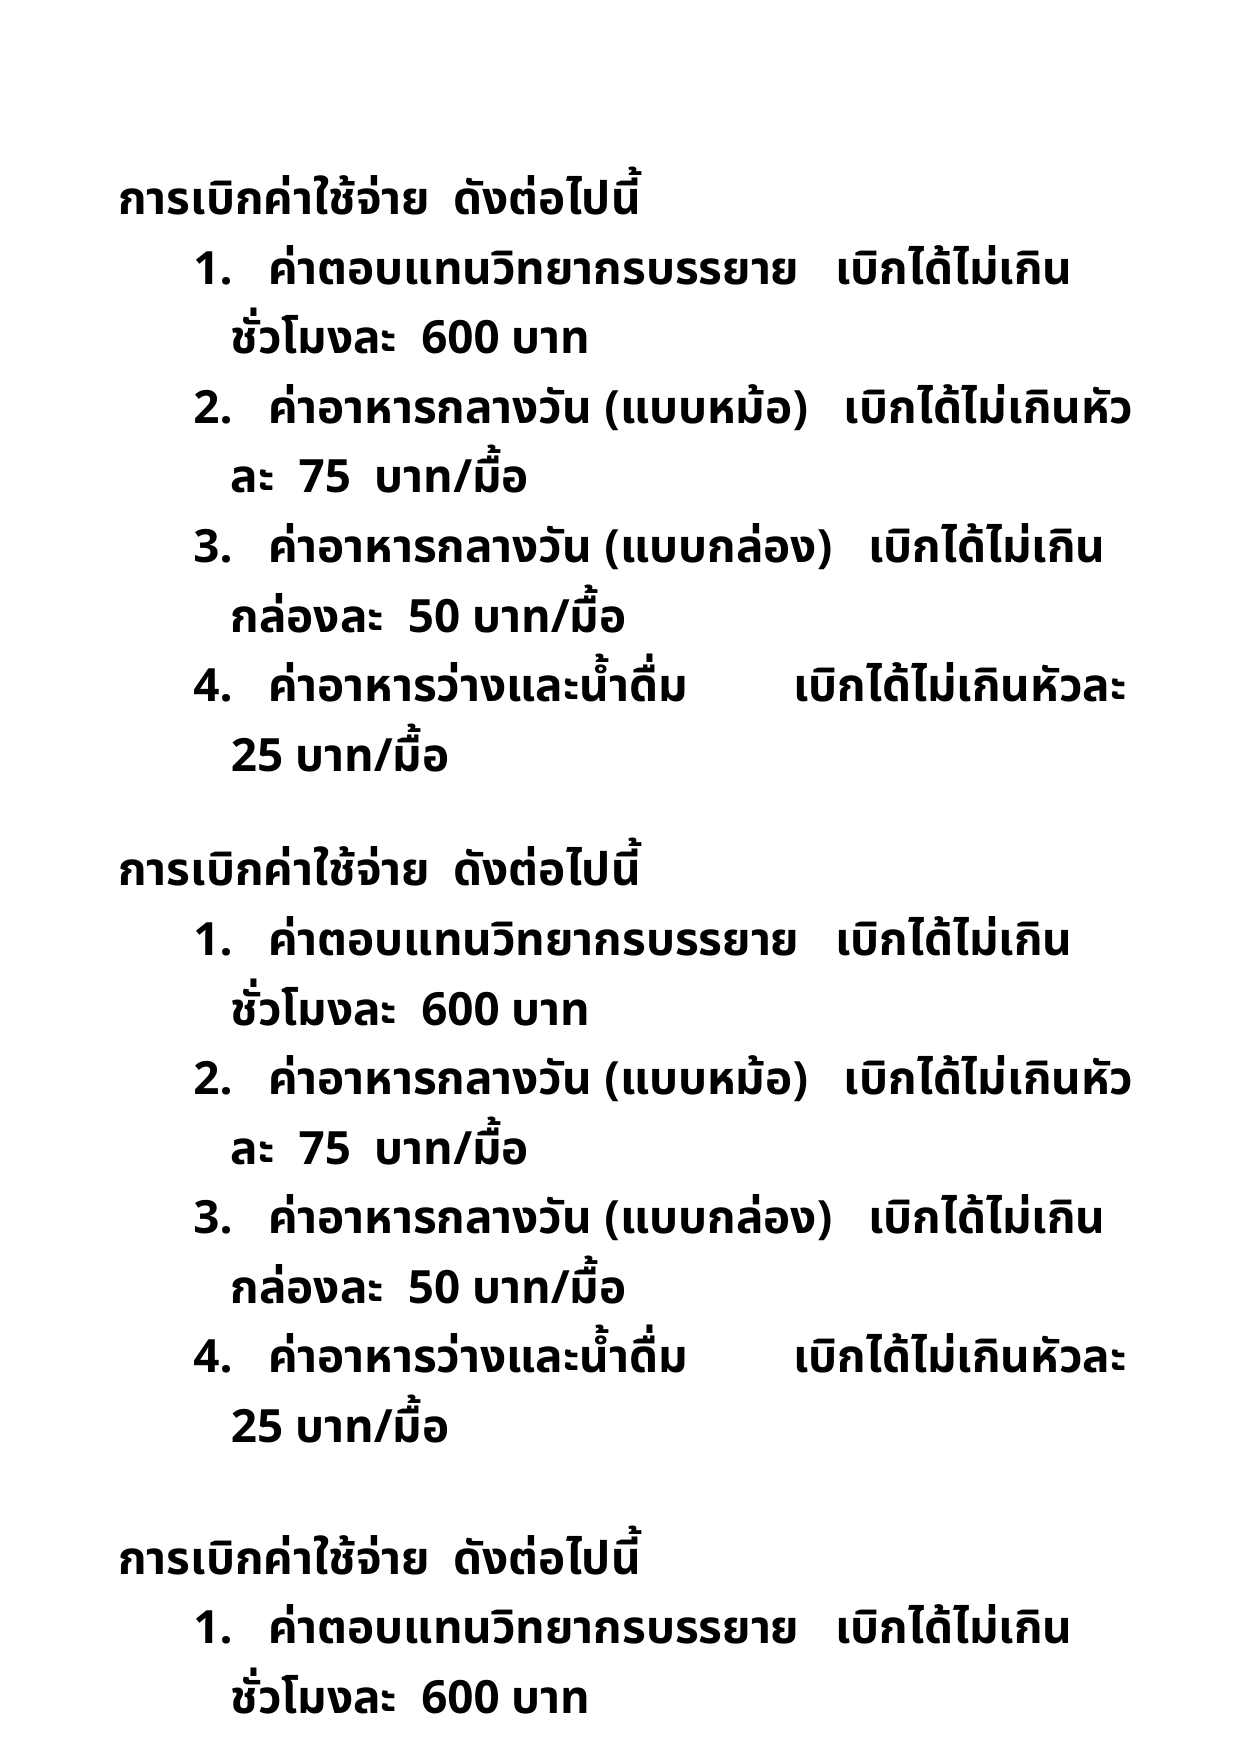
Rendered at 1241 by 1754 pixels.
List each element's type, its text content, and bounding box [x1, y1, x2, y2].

list ค่าอาหารกลางวัน (แบบหม้อ) เบิกได้ไม่เกินหัวละ 75 บาท/มื้อ [193, 374, 1149, 513]
list ค่าตอบแทนวิทยากรบรรยาย เบิกได้ไม่เกินชั่วโมงละ 600 บาท [193, 906, 1149, 1046]
list ค่าตอบแทนวิทยากรบรรยาย เบิกได้ไม่เกินชั่วโมงละ 600 บาท [193, 1595, 1149, 1734]
list ค่าตอบแทนวิทยากรบรรยาย เบิกได้ไม่เกินชั่วโมงละ 600 บาท [193, 235, 1149, 374]
list ค่าอาหารกลางวัน (แบบหม้อ) เบิกได้ไม่เกินหัวละ 75 บาท/มื้อ [193, 1046, 1149, 1185]
text การเบิกค่าใช้จ่าย ดังต่อไปนี้ [118, 166, 1149, 235]
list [193, 1324, 1149, 1463]
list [193, 1185, 1149, 1324]
list ค่าอาหารว่างและน้ำดื่ม เบิกได้ไม่เกินหัวละ 25 บาท/มื้อ [193, 653, 1149, 792]
list ค่าอาหารกลางวัน (แบบกล่อง) เบิกได้ไม่เกินกล่องละ 50 บาท/มื้อ [193, 513, 1149, 653]
text การเบิกค่าใช้จ่าย ดังต่อไปนี้ [118, 1526, 1149, 1595]
text การเบิกค่าใช้จ่าย ดังต่อไปนี้ [118, 837, 1149, 906]
